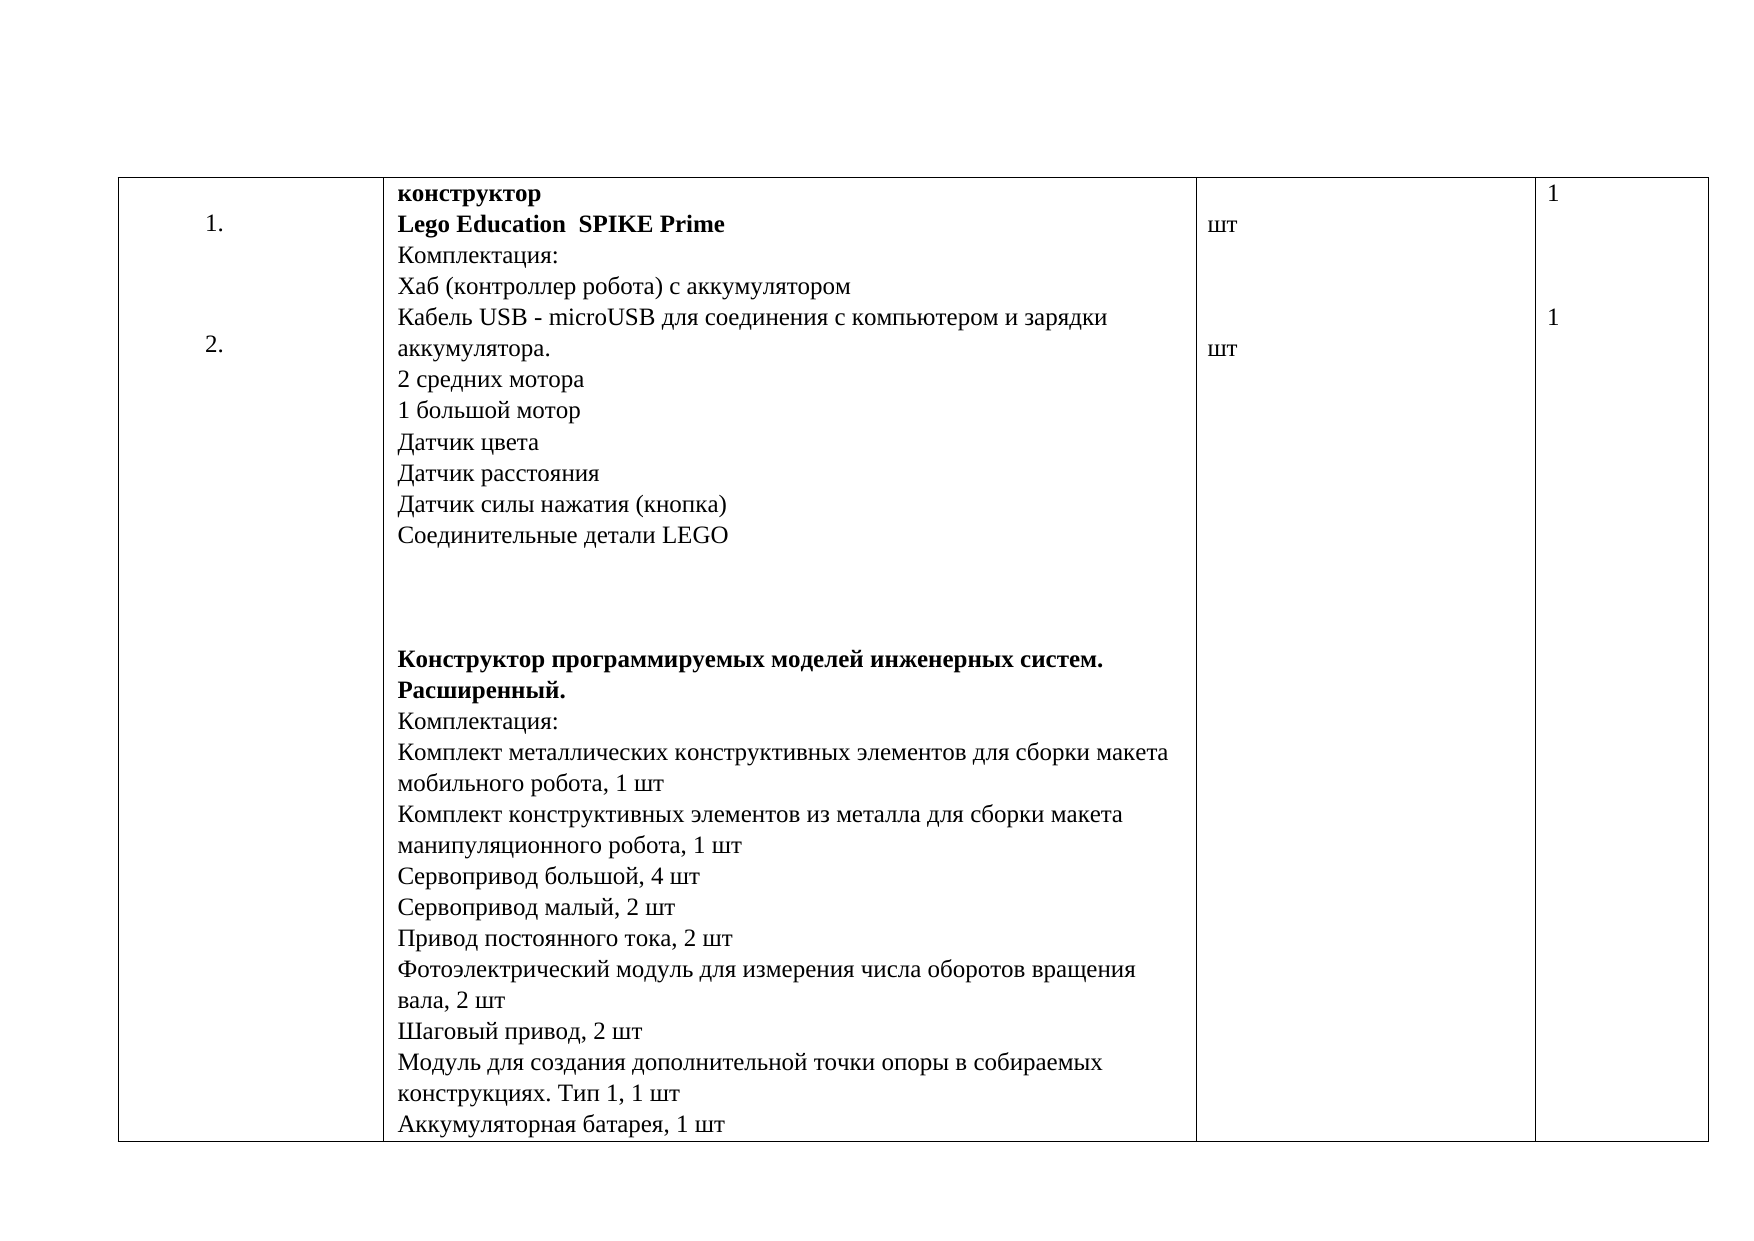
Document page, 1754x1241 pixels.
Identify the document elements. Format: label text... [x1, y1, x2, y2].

table_cell 1. 2. [119, 178, 383, 1141]
table_cell шт шт [1197, 178, 1535, 1141]
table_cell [384, 178, 1196, 1141]
table_cell 1 1 [1536, 178, 1708, 1141]
